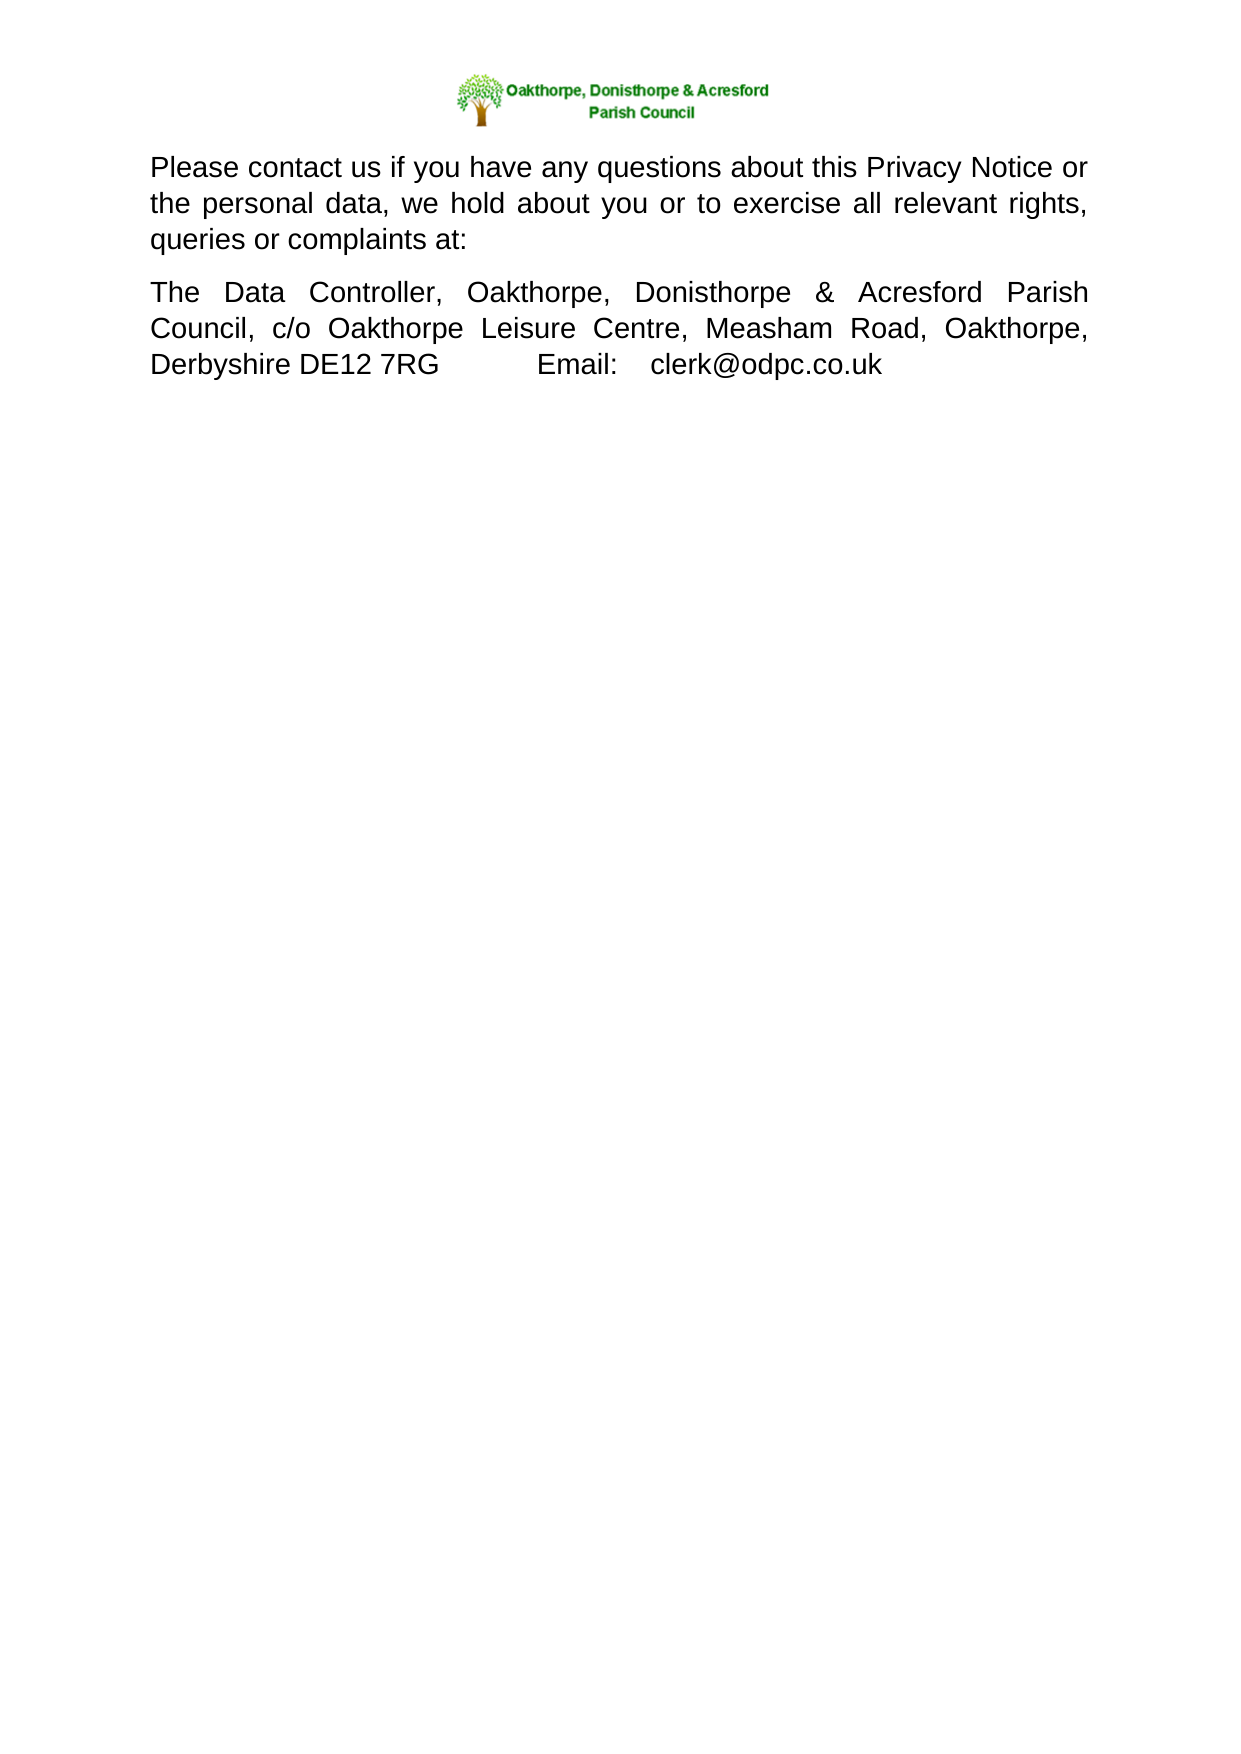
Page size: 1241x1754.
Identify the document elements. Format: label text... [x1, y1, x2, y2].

text The Data Controller, Oakthorpe, Donisthorpe & Acresford Parish Council, c/o Oakthorpe Leisure Centre, Measham Road, Oakthorpe, Derbyshire DE12 7RG Email: clerk@odpc.co.uk [150, 275, 1090, 381]
text Please contact us if you have any questions about this Privacy Notice or the personal data, we hold about you or to exercise all relevant rights, queries or complaints at: [150, 150, 1090, 256]
picture [456, 73, 785, 132]
